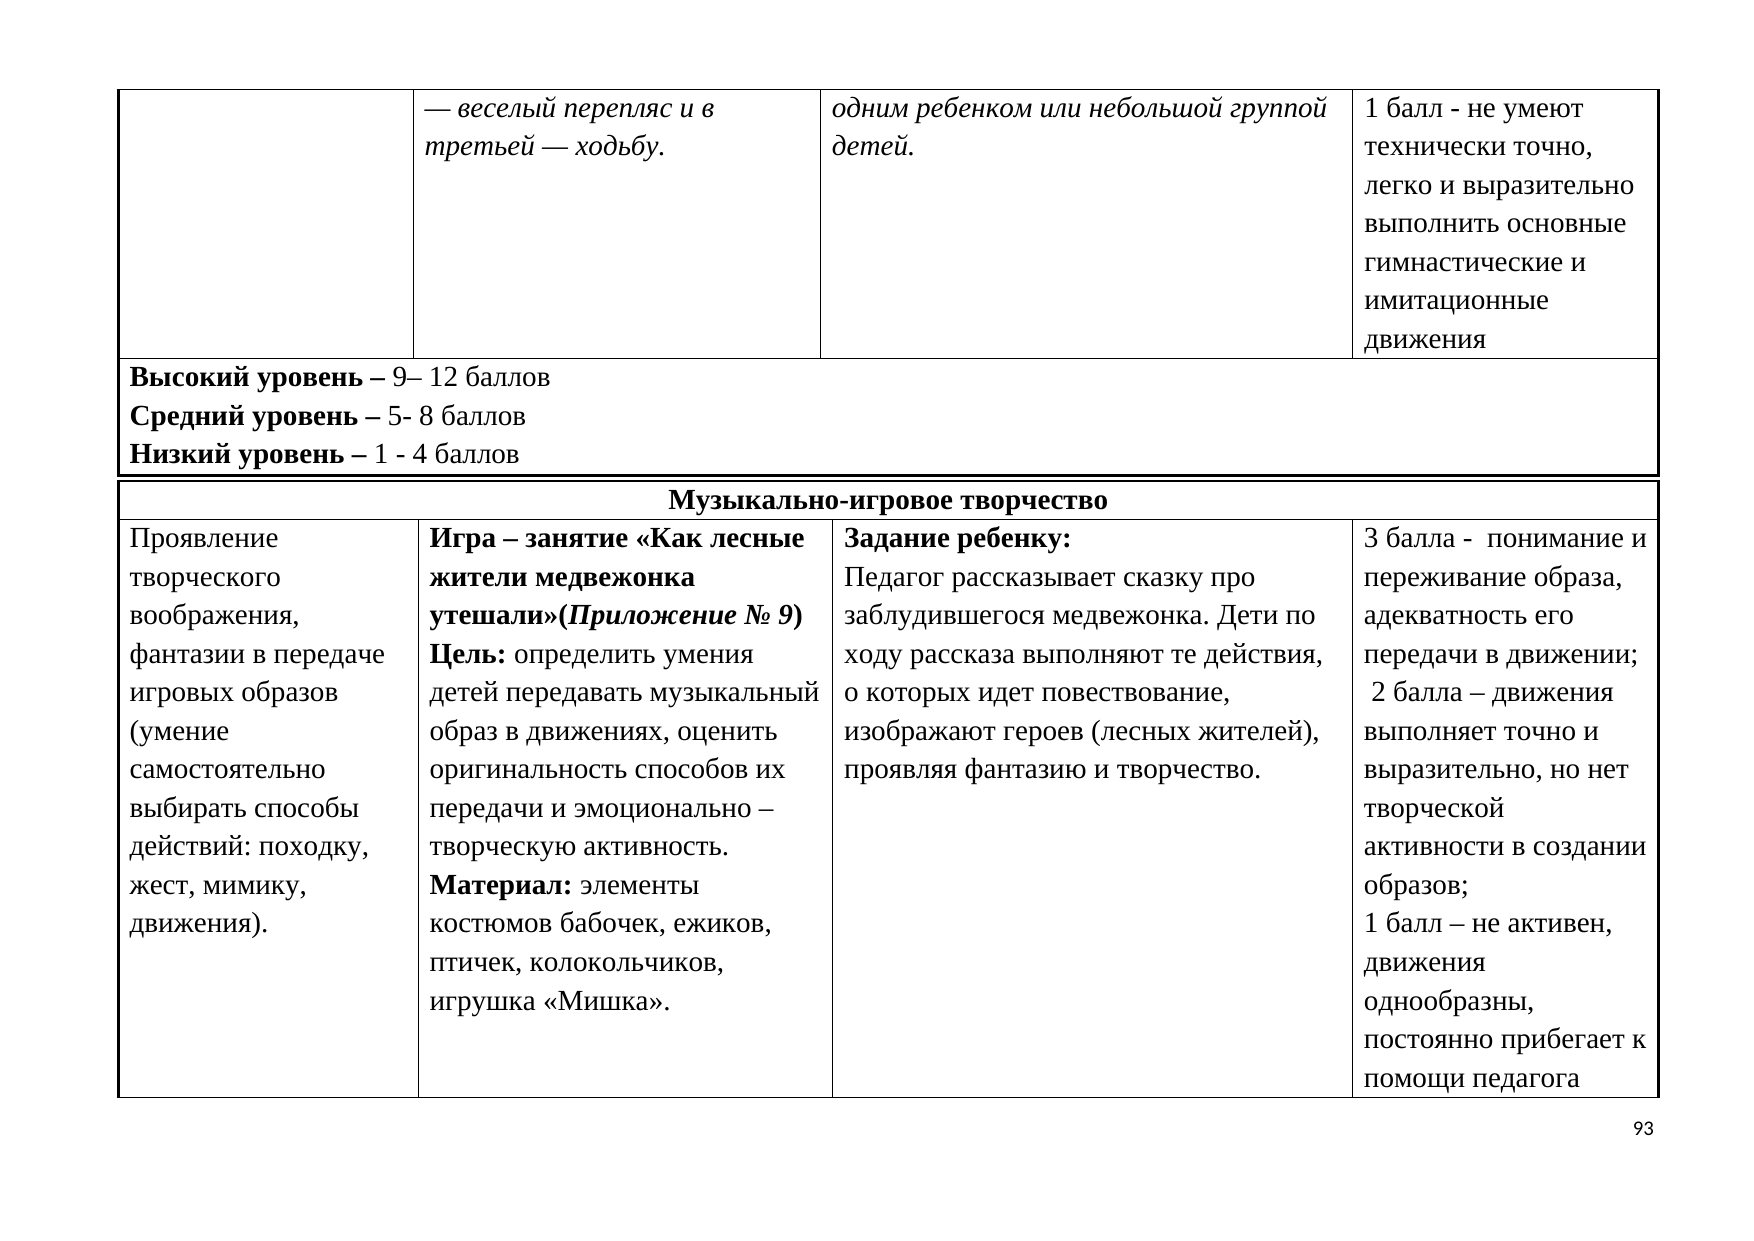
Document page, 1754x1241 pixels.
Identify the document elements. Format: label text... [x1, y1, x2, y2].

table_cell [1353, 90, 1657, 358]
table_cell Игра – занятие «Как лесные жители медвежонка утешали»(Приложение № 9) Цель: определить умения детей передавать музыкальный образ в движениях, оценить оригинальность способов их передачи и эмоционально – творческую активность. Материал: элементы костюмов бабочек, ежиков, птичек, колокольчиков, игрушка «Мишка». [419, 520, 832, 1097]
table_header Музыкально-игровое творчество [120, 482, 1657, 519]
table_cell Задание ребенку: Педагог рассказывает сказку про заблудившегося медвежонка. Дети по ходу рассказа выполняют те действия, о которых идет повествование, изображают героев (лесных жителей), проявляя фантазию и творчество. [833, 520, 1352, 1097]
table_cell 3 балла - понимание и переживание образа, адекватность его передачи в движении; 2 балла – движения выполняет точно и выразительно, но нет творческой активности в создании образов; 1 балл – не активен, движения однообразны, постоянно прибегает к помощи педагога [1353, 520, 1657, 1097]
table_cell Высокий уровень – 9– 12 баллов Средний уровень – 5- 8 баллов Низкий уровень – 1 - 4 баллов [120, 359, 1657, 474]
table_cell Проявление творческого воображения, фантазии в передаче игровых образов (умение самостоятельно выбирать способы действий: походку, жест, мимику, движения). [120, 520, 418, 1097]
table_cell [120, 90, 413, 358]
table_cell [821, 90, 1352, 358]
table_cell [414, 90, 820, 358]
